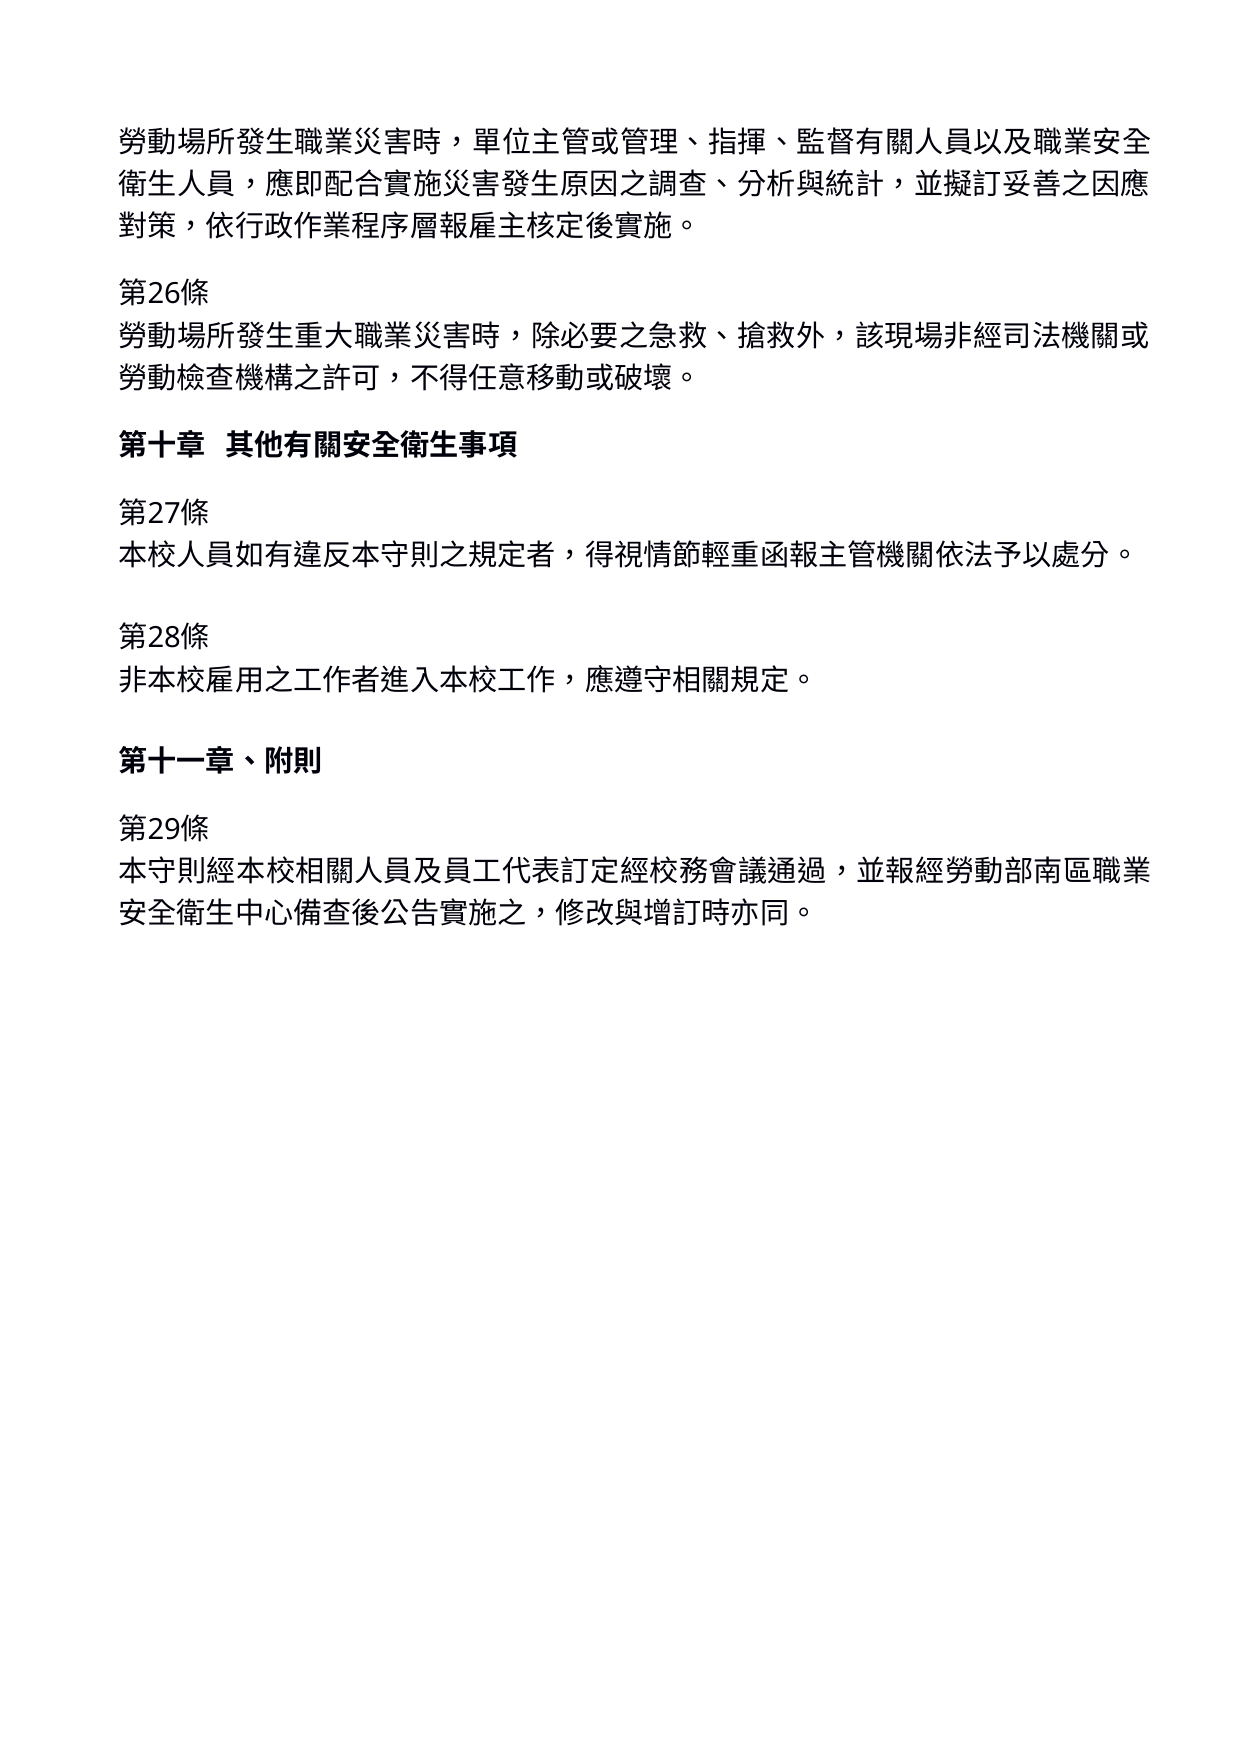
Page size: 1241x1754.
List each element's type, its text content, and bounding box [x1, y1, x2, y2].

text 第十章 其他有關安全衛生事項 [118, 422, 1152, 464]
text 本守則經本校相關人員及員工代表訂定經校務會議通過，並報經勞動部南區職業安全衛生中心備查後公告實施之，修改與增訂時亦同。 [118, 848, 1152, 932]
text 非本校雇用之工作者進入本校工作，應遵守相關規定。 [118, 656, 1152, 698]
text 勞動場所發生重大職業災害時，除必要之急救、搶救外，該現場非經司法機關或勞動檢查機構之許可，不得任意移動或破壞。 [118, 312, 1152, 397]
text 勞動場所發生職業災害時，單位主管或管理、指揮、監督有關人員以及職業安全衛生人員，應即配合實施災害發生原因之調查、分析與統計，並擬訂妥善之因應對策，依行政作業程序層報雇主核定後實施。 [118, 118, 1152, 245]
text 第十一章、附則 [118, 738, 1152, 780]
text 本校人員如有違反本守則之規定者，得視情節輕重函報主管機關依法予以處分。 [118, 532, 1152, 574]
